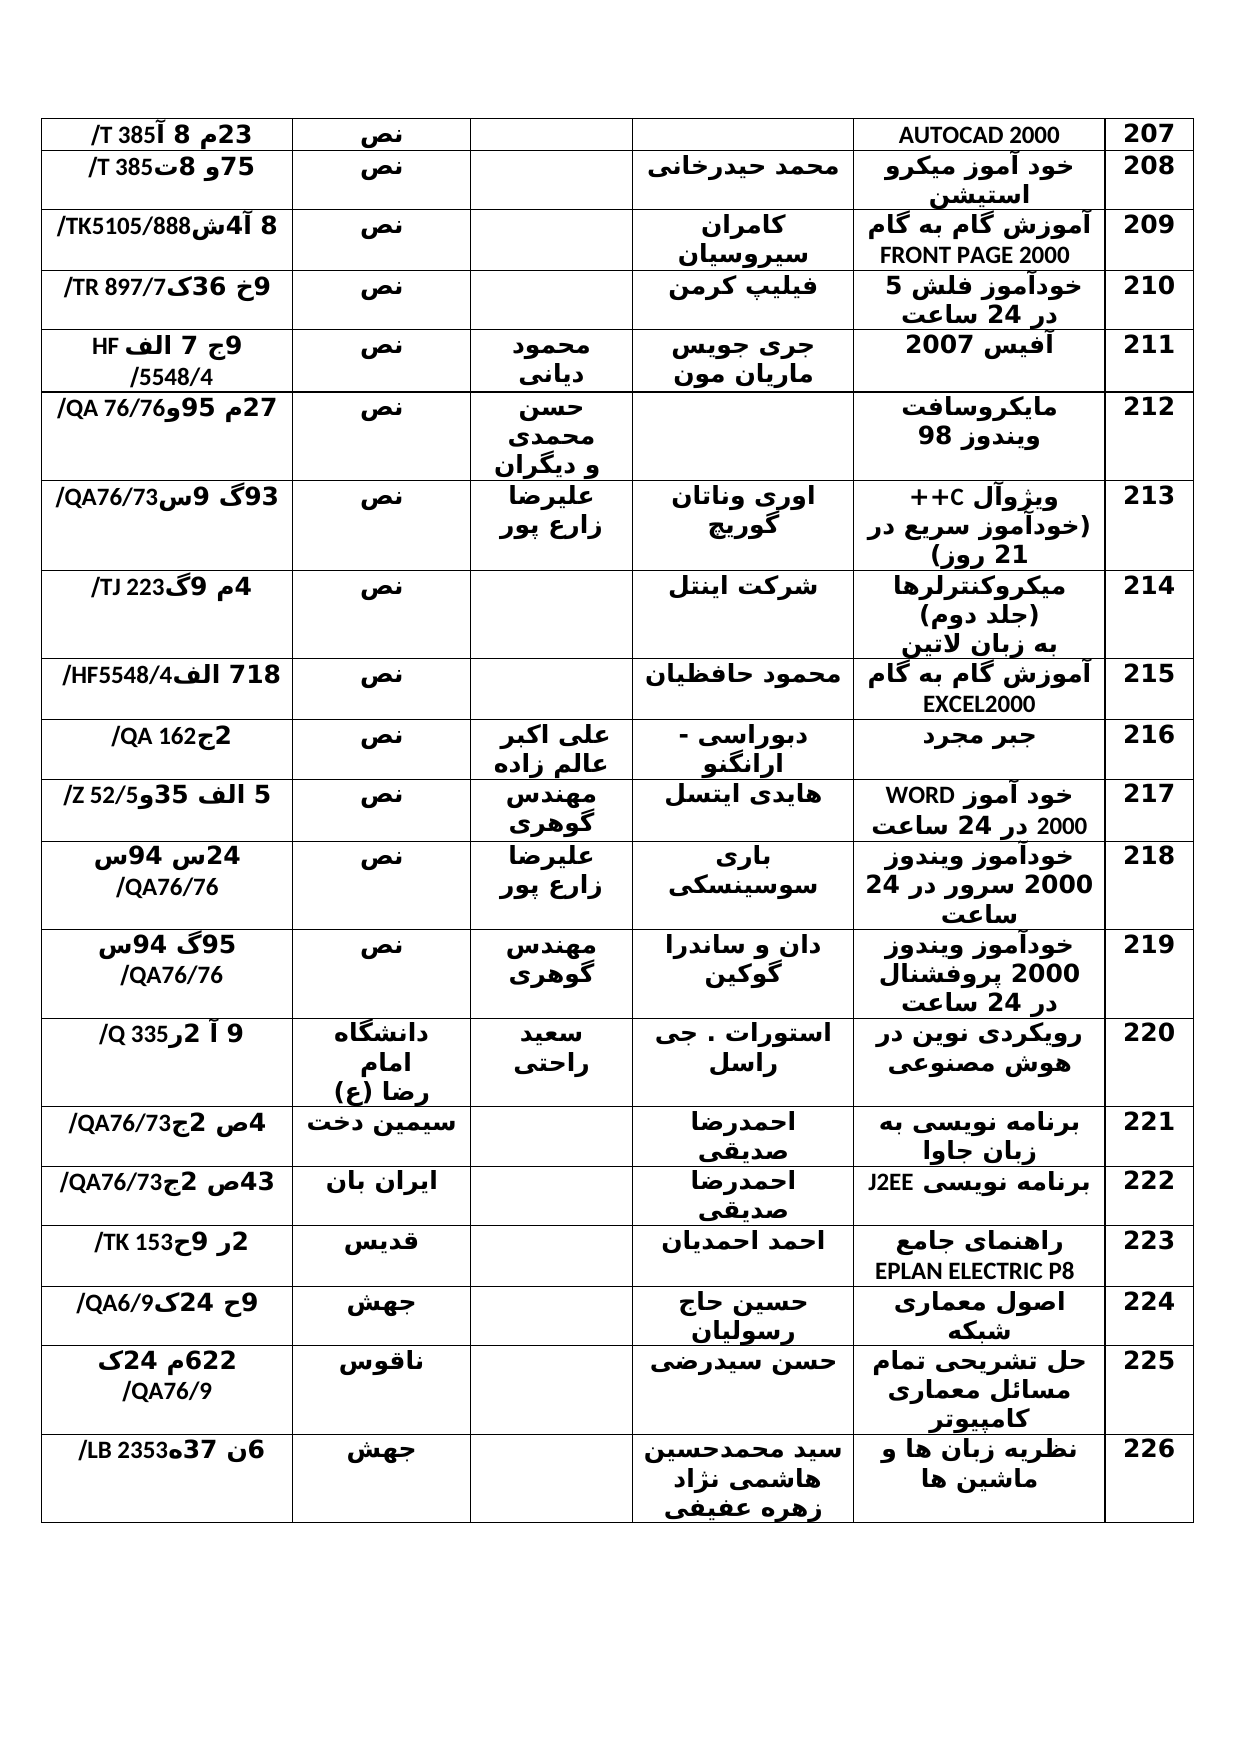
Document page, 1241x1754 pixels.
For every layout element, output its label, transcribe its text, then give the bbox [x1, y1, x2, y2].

table_cell سید محمدحسین هاشمی نژاد زهره عفیفی [633, 1435, 853, 1522]
table_cell نص [293, 330, 470, 391]
table_cell احمد احمدیان [633, 1226, 853, 1286]
table_cell 2جQA 162/ [42, 720, 292, 778]
table_cell سعید راحتی [471, 1019, 632, 1106]
table_cell آموزش گام به گام FRONT PAGE 2000 [854, 210, 1104, 270]
table_cell جهش [293, 1287, 470, 1345]
table_cell ایران بان [293, 1167, 470, 1225]
table_cell علی اکبر عالم زاده [471, 720, 632, 778]
table_cell 4ص 2جQA76/73/ [42, 1107, 292, 1166]
table_cell نص [293, 119, 470, 150]
table_cell شرکت اینتل [633, 571, 853, 658]
table_cell [471, 1107, 632, 1166]
table_cell 215 [1106, 659, 1193, 719]
table_cell [471, 1167, 632, 1225]
table_cell 208 [1106, 151, 1193, 209]
table_cell آفیس 2007 [854, 330, 1104, 391]
table_cell AUTOCAD 2000 [854, 119, 1104, 150]
table_cell اوری وناتان گوریچ [633, 481, 853, 570]
table_cell [471, 659, 632, 719]
table_cell 43ص 2جQA76/73/ [42, 1167, 292, 1225]
table_cell 209 [1106, 210, 1193, 270]
table_cell 9ج 7 الفHF 5548/4/ [42, 330, 292, 391]
table_cell 213 [1106, 481, 1193, 570]
table_cell باری سوسینسکی [633, 842, 853, 929]
table_cell 222 [1106, 1167, 1193, 1225]
table_cell [471, 210, 632, 270]
table_cell ویژوآل C++ (خودآموز سریع در 21 روز) [854, 481, 1104, 570]
table_cell قدیس [293, 1226, 470, 1286]
table_cell نص [293, 393, 470, 480]
table_cell [471, 1435, 632, 1522]
table_cell 622م 24کQA76/9/ [42, 1346, 292, 1433]
table_cell دان و ساندرا گوکین [633, 930, 853, 1018]
table_cell حسن سیدرضی [633, 1346, 853, 1433]
table_cell محمود حافظیان [633, 659, 853, 719]
table_cell 6ن 37هLB 2353/ [42, 1435, 292, 1522]
table_cell خودآموز فلش 5 در 24 ساعت [854, 271, 1104, 329]
table_cell [633, 393, 853, 480]
table_cell 216 [1106, 720, 1193, 778]
table_cell برنامه نویسی به زبان جاوا [854, 1107, 1104, 1166]
table_cell آموزش گام به گام EXCEL2000 [854, 659, 1104, 719]
table_cell حل تشریحی تمام مسائل معماری کامپیوتر [854, 1346, 1104, 1433]
table_cell علیرضا زارع پور [471, 842, 632, 929]
table_cell سیمین دخت [293, 1107, 470, 1166]
table_cell 75و 8تT 385/ [42, 151, 292, 209]
table_cell میکروکنترلرها (جلد دوم) به زبان لاتین [854, 571, 1104, 658]
table_cell 226 [1106, 1435, 1193, 1522]
table_cell 225 [1106, 1346, 1193, 1433]
table_cell مهندس گوهری [471, 930, 632, 1018]
table_cell 207 [1106, 119, 1193, 150]
table_cell 718 الفHF5548/4/ [42, 659, 292, 719]
table_cell نص [293, 930, 470, 1018]
table_cell 2ر 9حTK 153/ [42, 1226, 292, 1286]
table_cell برنامه نویسی J2EE [854, 1167, 1104, 1225]
table_cell احمدرضا صدیقی [633, 1167, 853, 1225]
table_cell نص [293, 571, 470, 658]
table_cell 217 [1106, 780, 1193, 841]
table_cell نص [293, 720, 470, 778]
table_cell استورات . جی راسل [633, 1019, 853, 1106]
table_cell 9 آ 2رQ 335/ [42, 1019, 292, 1106]
table_cell 5 الف 35وZ 52/5/ [42, 780, 292, 841]
table_cell 218 [1106, 842, 1193, 929]
table_cell 220 [1106, 1019, 1193, 1106]
table_cell کامران سیروسیان [633, 210, 853, 270]
table_cell 9خ 36کTR 897/7/ [42, 271, 292, 329]
table_cell [471, 1346, 632, 1433]
table_cell 93گ 9سQA76/73/ [42, 481, 292, 570]
table_cell [471, 119, 632, 150]
table_cell احمدرضا صدیقی [633, 1107, 853, 1166]
table_cell اصول معماری شبکه [854, 1287, 1104, 1345]
table_cell هایدی ایتسل [633, 780, 853, 841]
table_cell 214 [1106, 571, 1193, 658]
table_cell 23م 8 آT 385/ [42, 119, 292, 150]
table_cell جری جویس ماریان مون [633, 330, 853, 391]
table_cell نص [293, 210, 470, 270]
table_cell خود آموز WORD 2000 در 24 ساعت [854, 780, 1104, 841]
table_cell [471, 271, 632, 329]
table_cell ناقوس [293, 1346, 470, 1433]
table_cell مایکروسافت ویندوز 98 [854, 393, 1104, 480]
table_cell محمود دیانی [471, 330, 632, 391]
table_cell نص [293, 780, 470, 841]
table_cell نظریه زبان ها و ماشین ها [854, 1435, 1104, 1522]
table_cell [471, 151, 632, 209]
table_cell نص [293, 842, 470, 929]
table_cell رویکردی نوین در هوش مصنوعی [854, 1019, 1104, 1106]
table_cell علیرضا زارع پور [471, 481, 632, 570]
table_cell 4م 9گTJ 223/ [42, 571, 292, 658]
table_cell 9ح 24کQA6/9/ [42, 1287, 292, 1345]
table_cell دانشگاه امام رضا (ع) [293, 1019, 470, 1106]
table_cell 27م 95وQA 76/76/ [42, 393, 292, 480]
table_cell نص [293, 271, 470, 329]
table_cell جبر مجرد [854, 720, 1104, 778]
table_cell دبوراسی - ارانگنو [633, 720, 853, 778]
table_cell راهنمای جامع EPLAN ELECTRIC P8 [854, 1226, 1104, 1286]
table_cell خودآموز ویندوز 2000 سرور در 24 ساعت [854, 842, 1104, 929]
table_cell [471, 1287, 632, 1345]
table_cell خود آموز میکرو استیشن [854, 151, 1104, 209]
table_cell مهندس گوهری [471, 780, 632, 841]
table_cell 212 [1106, 393, 1193, 480]
table_cell خودآموز ویندوز 2000 پروفشنال در 24 ساعت [854, 930, 1104, 1018]
table_cell نص [293, 151, 470, 209]
table_cell 210 [1106, 271, 1193, 329]
table_cell حسن محمدی و دیگران [471, 393, 632, 480]
table_cell 211 [1106, 330, 1193, 391]
table_cell [471, 571, 632, 658]
table_cell 24س 94سQA76/76/ [42, 842, 292, 929]
table_cell 95گ 94سQA76/76/ [42, 930, 292, 1018]
table_cell 223 [1106, 1226, 1193, 1286]
table_cell محمد حیدرخانی [633, 151, 853, 209]
table_cell حسین حاج رسولیان [633, 1287, 853, 1345]
table_cell 8 آ4شTK5105/888/ [42, 210, 292, 270]
table_cell 224 [1106, 1287, 1193, 1345]
table_cell نص [293, 659, 470, 719]
table_cell [471, 1226, 632, 1286]
table_cell جهش [293, 1435, 470, 1522]
table_cell فیلیپ کرمن [633, 271, 853, 329]
table_cell 221 [1106, 1107, 1193, 1166]
table_cell [633, 119, 853, 150]
table_cell نص [293, 481, 470, 570]
table_cell 219 [1106, 930, 1193, 1018]
